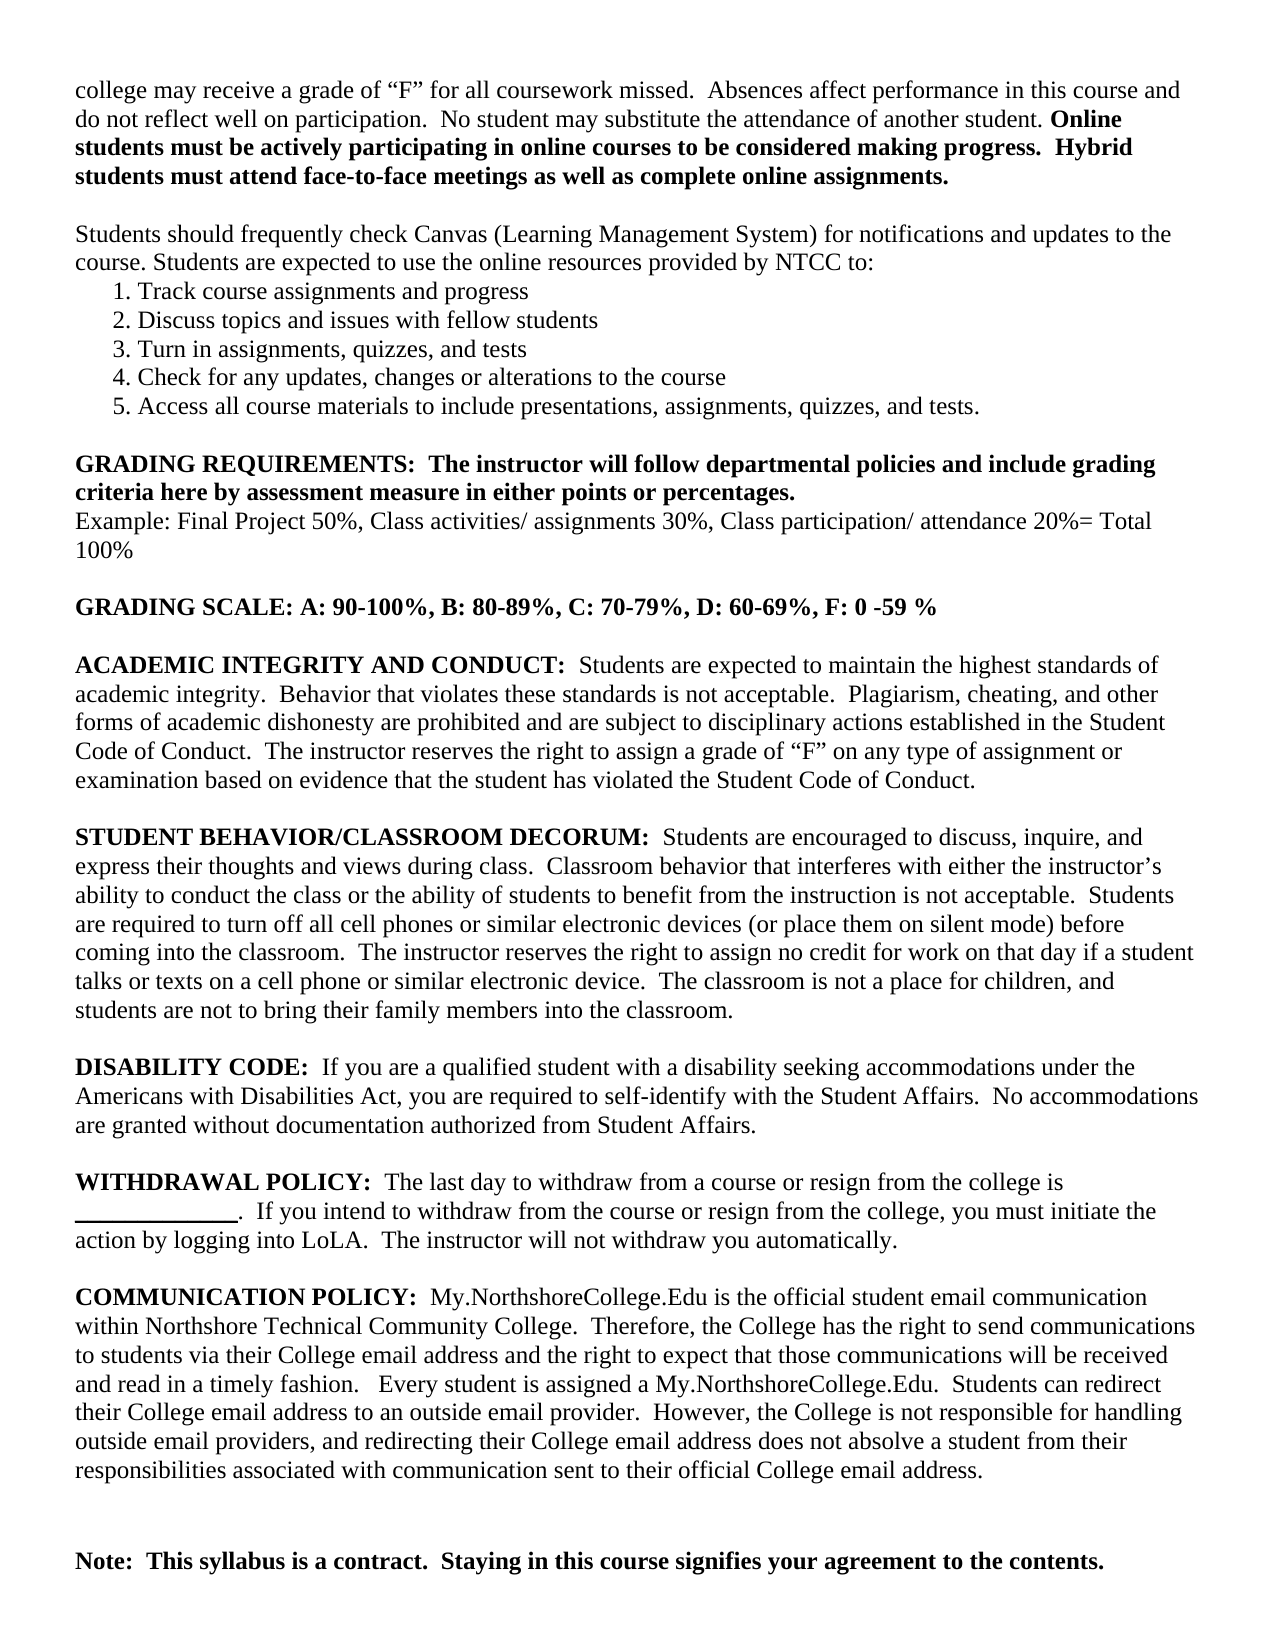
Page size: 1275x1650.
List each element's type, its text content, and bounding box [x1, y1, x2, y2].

text 4. Check for any updates, changes or alterations to the course [112, 362, 1200, 391]
text STUDENT BEHAVIOR/CLASSROOM DECORUM: Students are encouraged to discuss, inquire, and express their thoughts and views during class. Classroom behavior that interferes with either the instructor’s ability to conduct the class or the ability of students to benefit from the instruction is not acceptable. Students are required to turn off all cell phones or similar electronic devices (or place them on silent mode) before coming into the classroom. The instructor reserves the right to assign no credit for work on that day if a student talks or texts on a cell phone or similar electronic device. The classroom is not a place for children, and students are not to bring their family members into the classroom. [75, 822, 1200, 1024]
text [75, 75, 1200, 190]
text DISABILITY CODE: If you are a qualified student with a disability seeking accommodations under the Americans with Disabilities Act, you are required to self-identify with the Student Affairs. No accommodations are granted without documentation authorized from Student Affairs. [75, 1052, 1200, 1139]
text Students should frequently check Canvas (Learning Management System) for notifications and updates to the course. Students are expected to use the online resources provided by NTCC to: [75, 219, 1200, 276]
text 1. Track course assignments and progress [112, 276, 1200, 305]
text GRADING SCALE: A: 90-100%, B: 80-89%, C: 70-79%, D: 60-69%, F: 0 -59 % [75, 592, 1200, 621]
text ACADEMIC INTEGRITY AND CONDUCT: Students are expected to maintain the highest standards of academic integrity. Behavior that violates these standards is not acceptable. Plagiarism, cheating, and other forms of academic dishonesty are prohibited and are subject to disciplinary actions established in the Student Code of Conduct. The instructor reserves the right to assign a grade of “F” on any type of assignment or examination based on evidence that the student has violated the Student Code of Conduct. [75, 650, 1200, 794]
text WITHDRAWAL POLICY: The last day to withdraw from a course or resign from the college is _____________. If you intend to withdraw from the course or resign from the college, you must initiate the action by logging into LoLA. The instructor will not withdraw you automatically. [75, 1167, 1200, 1254]
text 5. Access all course materials to include presentations, assignments, quizzes, and tests. [112, 391, 1200, 420]
text COMMUNICATION POLICY: My.NorthshoreCollege.Edu is the official student email communication within Northshore Technical Community College. Therefore, the College has the right to send communications to students via their College email address and the right to expect that those communications will be received and read in a timely fashion. Every student is assigned a My.NorthshoreCollege.Edu. Students can redirect their College email address to an outside email provider. However, the College is not responsible for handling outside email providers, and redirecting their College email address does not absolve a student from their responsibilities associated with communication sent to their official College email address. [75, 1282, 1200, 1484]
text Example: Final Project 50%, Class activities/ assignments 30%, Class participation/ attendance 20%= Total 100% [75, 506, 1200, 564]
subtitle GRADING REQUIREMENTS: The instructor will follow departmental policies and include grading criteria here by assessment measure in either points or percentages. [75, 449, 1200, 506]
text 2. Discuss topics and issues with fellow students [112, 305, 1200, 334]
text 3. Turn in assignments, quizzes, and tests [112, 334, 1200, 362]
